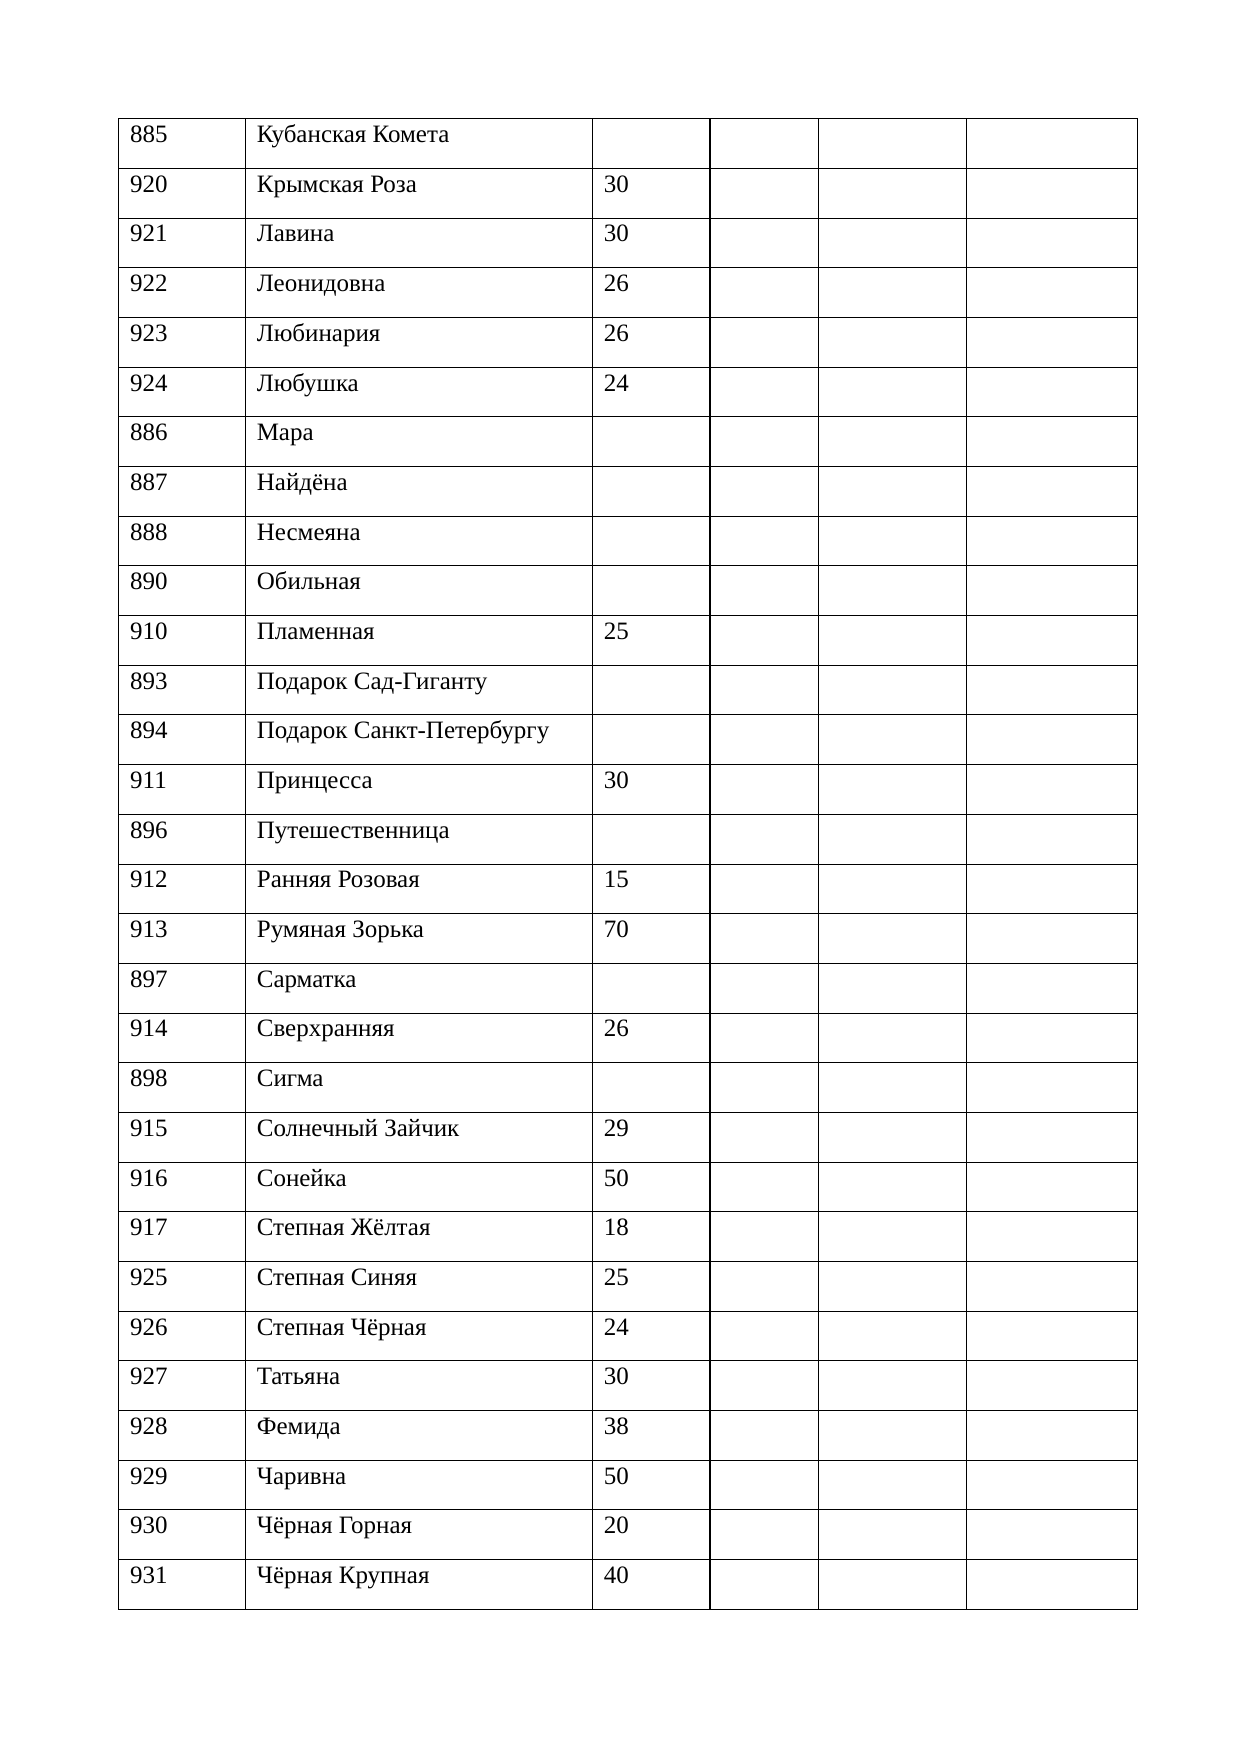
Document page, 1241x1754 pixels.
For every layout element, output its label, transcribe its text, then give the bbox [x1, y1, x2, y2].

table_cell [711, 169, 818, 217]
table_cell Фемида [246, 1411, 592, 1460]
table_cell Крымская Роза [246, 169, 592, 217]
table_cell Сверхранняя [246, 1014, 592, 1062]
table_cell 887 [119, 467, 245, 516]
table_cell [593, 119, 709, 168]
table_cell Сарматка [246, 964, 592, 1012]
table_cell 25 [593, 1262, 709, 1311]
table_cell 50 [593, 1461, 709, 1509]
table_cell 896 [119, 815, 245, 863]
table_cell [967, 517, 1137, 565]
table_cell [819, 169, 966, 217]
table_cell [711, 616, 818, 665]
table_cell Мара [246, 417, 592, 466]
table_cell [819, 467, 966, 516]
table_cell 38 [593, 1411, 709, 1460]
table_cell Сонейка [246, 1163, 592, 1211]
table_cell 897 [119, 964, 245, 1012]
table_cell [967, 566, 1137, 615]
table_cell 40 [593, 1560, 709, 1609]
table_cell [711, 765, 818, 814]
table_cell 917 [119, 1212, 245, 1261]
table_cell [819, 765, 966, 814]
table_cell [711, 1063, 818, 1112]
table_cell [819, 666, 966, 714]
table_cell [967, 368, 1137, 416]
table_cell [711, 467, 818, 516]
table_cell [593, 417, 709, 466]
table_cell [711, 1560, 818, 1609]
table_cell [967, 417, 1137, 466]
table_cell Обильная [246, 566, 592, 615]
table_cell [967, 815, 1137, 863]
table_cell [711, 666, 818, 714]
table_cell [711, 1113, 818, 1162]
table_cell 26 [593, 268, 709, 317]
table_cell [819, 715, 966, 764]
table_cell [967, 914, 1137, 963]
table_cell [711, 318, 818, 367]
table_cell 926 [119, 1312, 245, 1360]
table_cell 925 [119, 1262, 245, 1311]
table_cell [819, 1411, 966, 1460]
table_cell [967, 1014, 1137, 1062]
table_cell 24 [593, 368, 709, 416]
table_cell [967, 1361, 1137, 1410]
table_cell [967, 964, 1137, 1012]
table_cell 920 [119, 169, 245, 217]
table_cell [711, 566, 818, 615]
table_cell 924 [119, 368, 245, 416]
table_cell 24 [593, 1312, 709, 1360]
table_cell 30 [593, 219, 709, 267]
table_cell 894 [119, 715, 245, 764]
table_cell [819, 119, 966, 168]
table_cell [967, 467, 1137, 516]
table_cell Чёрная Крупная [246, 1560, 592, 1609]
table_cell Найдёна [246, 467, 592, 516]
table_cell [967, 865, 1137, 913]
table_cell [819, 1510, 966, 1559]
table_cell Румяная Зорька [246, 914, 592, 963]
table_cell 928 [119, 1411, 245, 1460]
table_cell [819, 1014, 966, 1062]
table_cell [819, 1212, 966, 1261]
table_cell [711, 1014, 818, 1062]
table_cell [967, 219, 1137, 267]
table_cell Лавина [246, 219, 592, 267]
table_cell [711, 1510, 818, 1559]
table_cell [967, 715, 1137, 764]
table_cell [593, 815, 709, 863]
table_cell [819, 268, 966, 317]
table_cell [711, 268, 818, 317]
table_cell [967, 666, 1137, 714]
table_cell 893 [119, 666, 245, 714]
table_cell Татьяна [246, 1361, 592, 1410]
table_cell [967, 1163, 1137, 1211]
table_cell 922 [119, 268, 245, 317]
table_cell [819, 616, 966, 665]
table_cell [819, 1262, 966, 1311]
table_cell 888 [119, 517, 245, 565]
table_cell 914 [119, 1014, 245, 1062]
table_cell 886 [119, 417, 245, 466]
table_cell [819, 1361, 966, 1410]
table_cell [711, 219, 818, 267]
table_cell [967, 1560, 1137, 1609]
table_cell [967, 1411, 1137, 1460]
table_cell 916 [119, 1163, 245, 1211]
table_cell [711, 417, 818, 466]
table_cell [967, 765, 1137, 814]
table_cell [711, 1411, 818, 1460]
table_cell Степная Жёлтая [246, 1212, 592, 1261]
table_cell [593, 666, 709, 714]
table_cell Путешественница [246, 815, 592, 863]
table_cell [819, 417, 966, 466]
table_cell [819, 964, 966, 1012]
table_cell [711, 865, 818, 913]
table_cell 923 [119, 318, 245, 367]
table_cell [711, 1262, 818, 1311]
table_cell 25 [593, 616, 709, 665]
table_cell Любинария [246, 318, 592, 367]
table_cell 29 [593, 1113, 709, 1162]
table_cell Сигма [246, 1063, 592, 1112]
table_cell [593, 715, 709, 764]
table_cell [819, 1461, 966, 1509]
table_cell [819, 517, 966, 565]
table_cell [819, 1113, 966, 1162]
table_cell [967, 1063, 1137, 1112]
table_cell Степная Синяя [246, 1262, 592, 1311]
table_cell [967, 1312, 1137, 1360]
table_cell Чёрная Горная [246, 1510, 592, 1559]
table_cell [967, 1212, 1137, 1261]
table_cell Подарок Санкт-Петербургу [246, 715, 592, 764]
table_cell [593, 964, 709, 1012]
table_cell 913 [119, 914, 245, 963]
table_cell [967, 119, 1137, 168]
table_cell [819, 368, 966, 416]
table_cell 30 [593, 169, 709, 217]
table_cell [711, 1163, 818, 1211]
table_cell 15 [593, 865, 709, 913]
table_cell [593, 467, 709, 516]
table_cell [967, 1461, 1137, 1509]
table_cell [967, 1262, 1137, 1311]
table_cell 931 [119, 1560, 245, 1609]
table_cell 927 [119, 1361, 245, 1410]
table_cell [819, 815, 966, 863]
table_cell [819, 1560, 966, 1609]
table_cell [711, 1312, 818, 1360]
table_cell 915 [119, 1113, 245, 1162]
table_cell [593, 517, 709, 565]
table_cell 18 [593, 1212, 709, 1261]
table_cell [819, 865, 966, 913]
table_cell 930 [119, 1510, 245, 1559]
table_cell 912 [119, 865, 245, 913]
table_cell 890 [119, 566, 245, 615]
table_cell [819, 1312, 966, 1360]
table_cell 911 [119, 765, 245, 814]
table_cell Степная Чёрная [246, 1312, 592, 1360]
table_cell [967, 268, 1137, 317]
table_cell 929 [119, 1461, 245, 1509]
table_cell [593, 1063, 709, 1112]
table_cell Любушка [246, 368, 592, 416]
table_cell [711, 1461, 818, 1509]
table_cell [967, 1510, 1137, 1559]
table_cell Солнечный Зайчик [246, 1113, 592, 1162]
table_cell Принцесса [246, 765, 592, 814]
table_cell 26 [593, 318, 709, 367]
table_cell Ранняя Розовая [246, 865, 592, 913]
table_cell [711, 914, 818, 963]
table_cell 885 [119, 119, 245, 168]
table_cell Леонидовна [246, 268, 592, 317]
table_cell [967, 1113, 1137, 1162]
table_cell [967, 318, 1137, 367]
table_cell 26 [593, 1014, 709, 1062]
table_cell [711, 1361, 818, 1410]
table_cell 50 [593, 1163, 709, 1211]
table_cell [711, 517, 818, 565]
table_cell [819, 566, 966, 615]
table_cell [711, 368, 818, 416]
table_cell [711, 715, 818, 764]
table_cell [967, 616, 1137, 665]
table_cell 20 [593, 1510, 709, 1559]
table_cell [593, 566, 709, 615]
table_cell [711, 815, 818, 863]
table_cell [819, 1063, 966, 1112]
table_cell 921 [119, 219, 245, 267]
table_cell Пламенная [246, 616, 592, 665]
table_cell [711, 964, 818, 1012]
table_cell Чаривна [246, 1461, 592, 1509]
table_cell 898 [119, 1063, 245, 1112]
table_cell Несмеяна [246, 517, 592, 565]
table_cell [819, 318, 966, 367]
table_cell [711, 119, 818, 168]
table_cell [819, 914, 966, 963]
table_cell [967, 169, 1137, 217]
table_cell [819, 219, 966, 267]
table_cell 910 [119, 616, 245, 665]
table_cell 70 [593, 914, 709, 963]
table_cell 30 [593, 765, 709, 814]
table_cell [711, 1212, 818, 1261]
table_cell [819, 1163, 966, 1211]
table_cell 30 [593, 1361, 709, 1410]
table_cell Подарок Сад-Гиганту [246, 666, 592, 714]
table_cell Кубанская Комета [246, 119, 592, 168]
